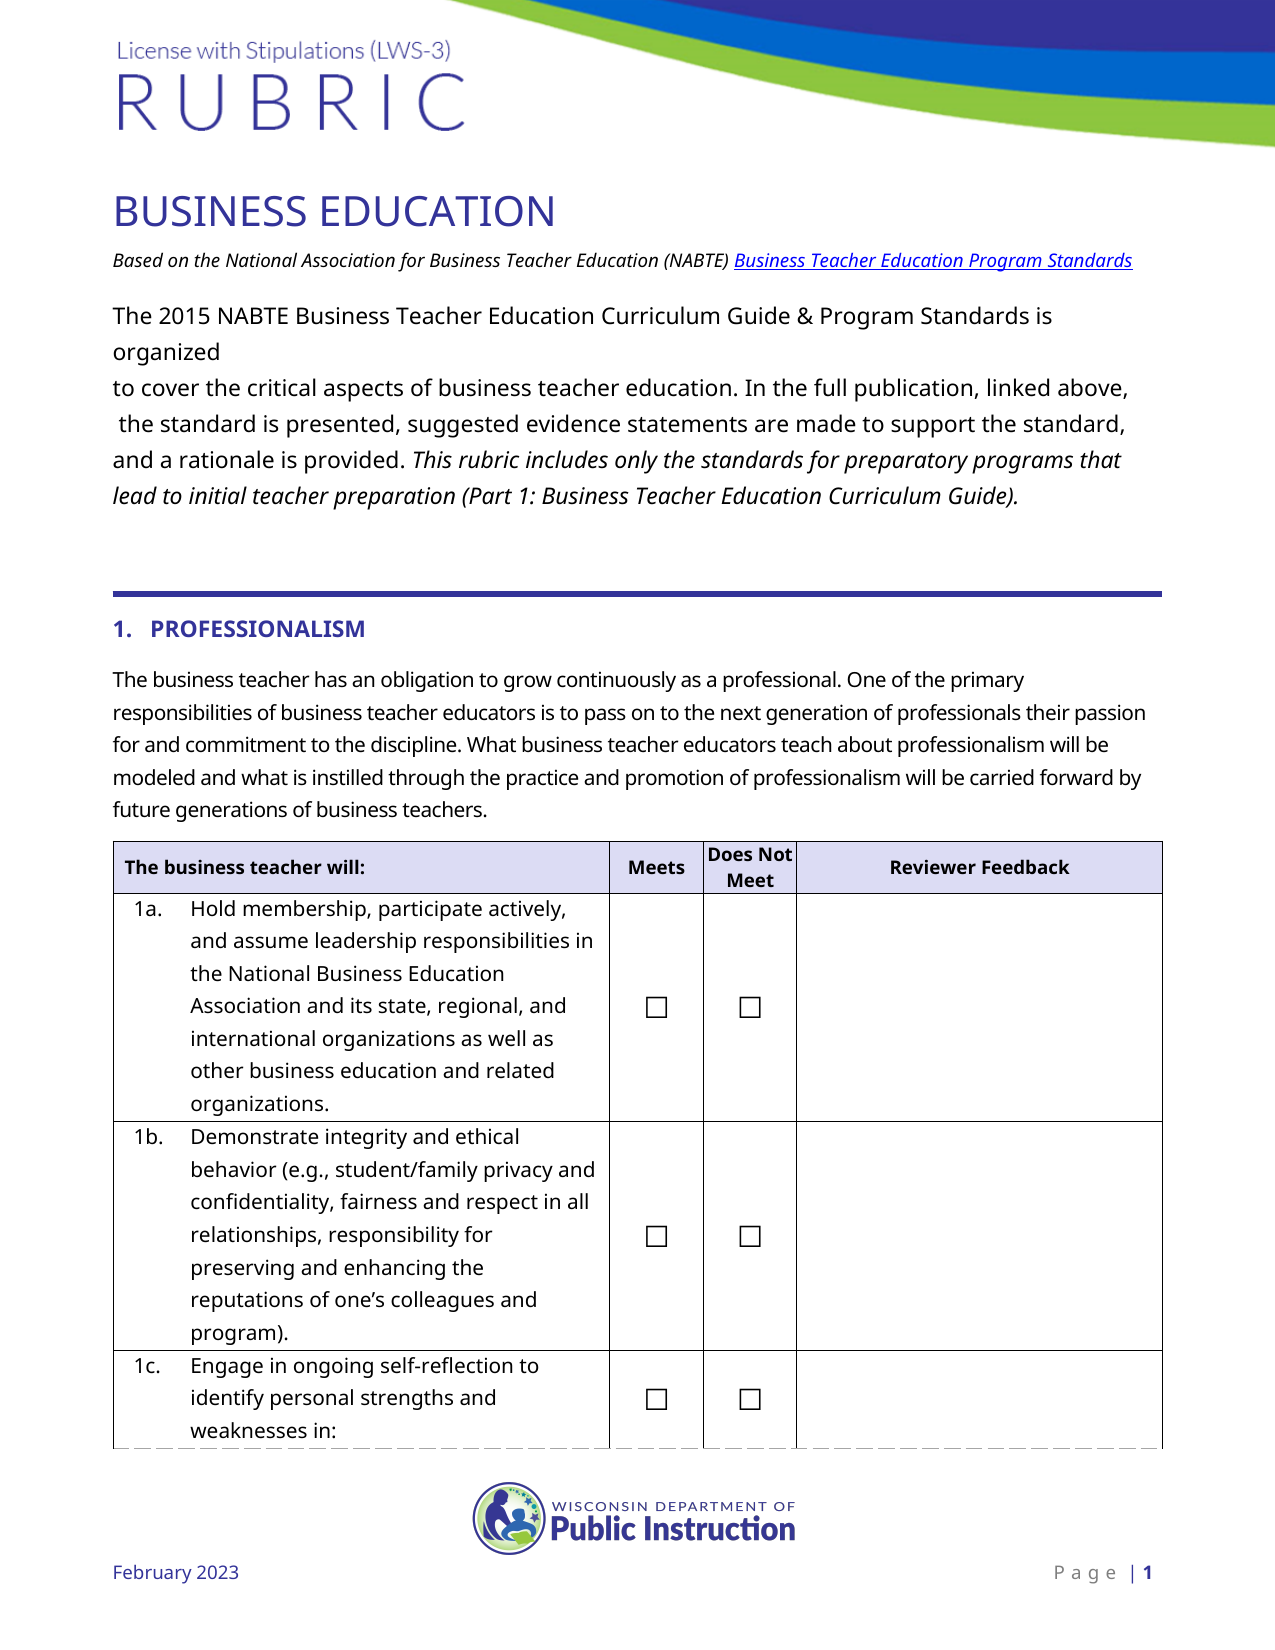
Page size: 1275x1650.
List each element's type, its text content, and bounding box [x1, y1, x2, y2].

table_cell ☐ [704, 1122, 796, 1350]
table_header The business teacher will: [114, 842, 609, 893]
subtitle BUSINESS EDUCATION [112, 182, 1162, 239]
subtitle 1. PROFESSIONALISM [112, 592, 1162, 645]
text Based on the National Association for Business Teacher Education (NABTE) Business Teacher Education Program Standards [112, 247, 1162, 273]
text The business teacher has an obligation to grow continuously as a professional. One of the primary responsibilities of business teacher educators is to pass on to the next generation of professionals their passion for and commitment to the discipline. What business teacher educators teach about professionalism will be modeled and what is instilled through the practice and promotion of professionalism will be carried forward by future generations of business teachers. [112, 665, 1162, 824]
text The 2015 NABTE Business Teacher Education Curriculum Guide & Program Standards is organized to cover the critical aspects of business teacher education. In the full publication, linked above, the standard is presented, suggested evidence statements are made to support the standard, and a rationale is provided. This rubric includes only the standards for preparatory programs that lead to initial teacher preparation (Part 1: Business Teacher Education Curriculum Guide). [112, 300, 1162, 511]
table_cell [797, 1122, 1162, 1350]
table_header Meets [610, 842, 703, 893]
table_cell [797, 1351, 1162, 1448]
picture [0, 0, 1275, 155]
table_header Does Not Meet [704, 842, 796, 893]
table_cell ☐ [610, 894, 703, 1121]
table_cell [797, 894, 1162, 1121]
table_cell ☐ [610, 1122, 703, 1350]
table_cell ☐ [704, 894, 796, 1121]
table_header Reviewer Feedback [797, 842, 1162, 893]
table_cell ☐ [704, 1351, 796, 1448]
table_cell 1b. Demonstrate integrity and ethical behavior (e.g., student/family privacy and confidentiality, fairness and respect in all relationships, responsibility for preserving and enhancing the reputations of one’s colleagues and program). [114, 1122, 609, 1350]
table_cell 1a. Hold membership, participate actively, and assume leadership responsibilities in the National Business Education Association and its state, regional, and international organizations as well as other business education and related organizations. [114, 894, 609, 1121]
picture [468, 1478, 807, 1560]
table_cell ☐ [610, 1351, 703, 1448]
table_cell 1c. Engage in ongoing self-reflection to identify personal strengths and weaknesses in: [114, 1351, 609, 1448]
